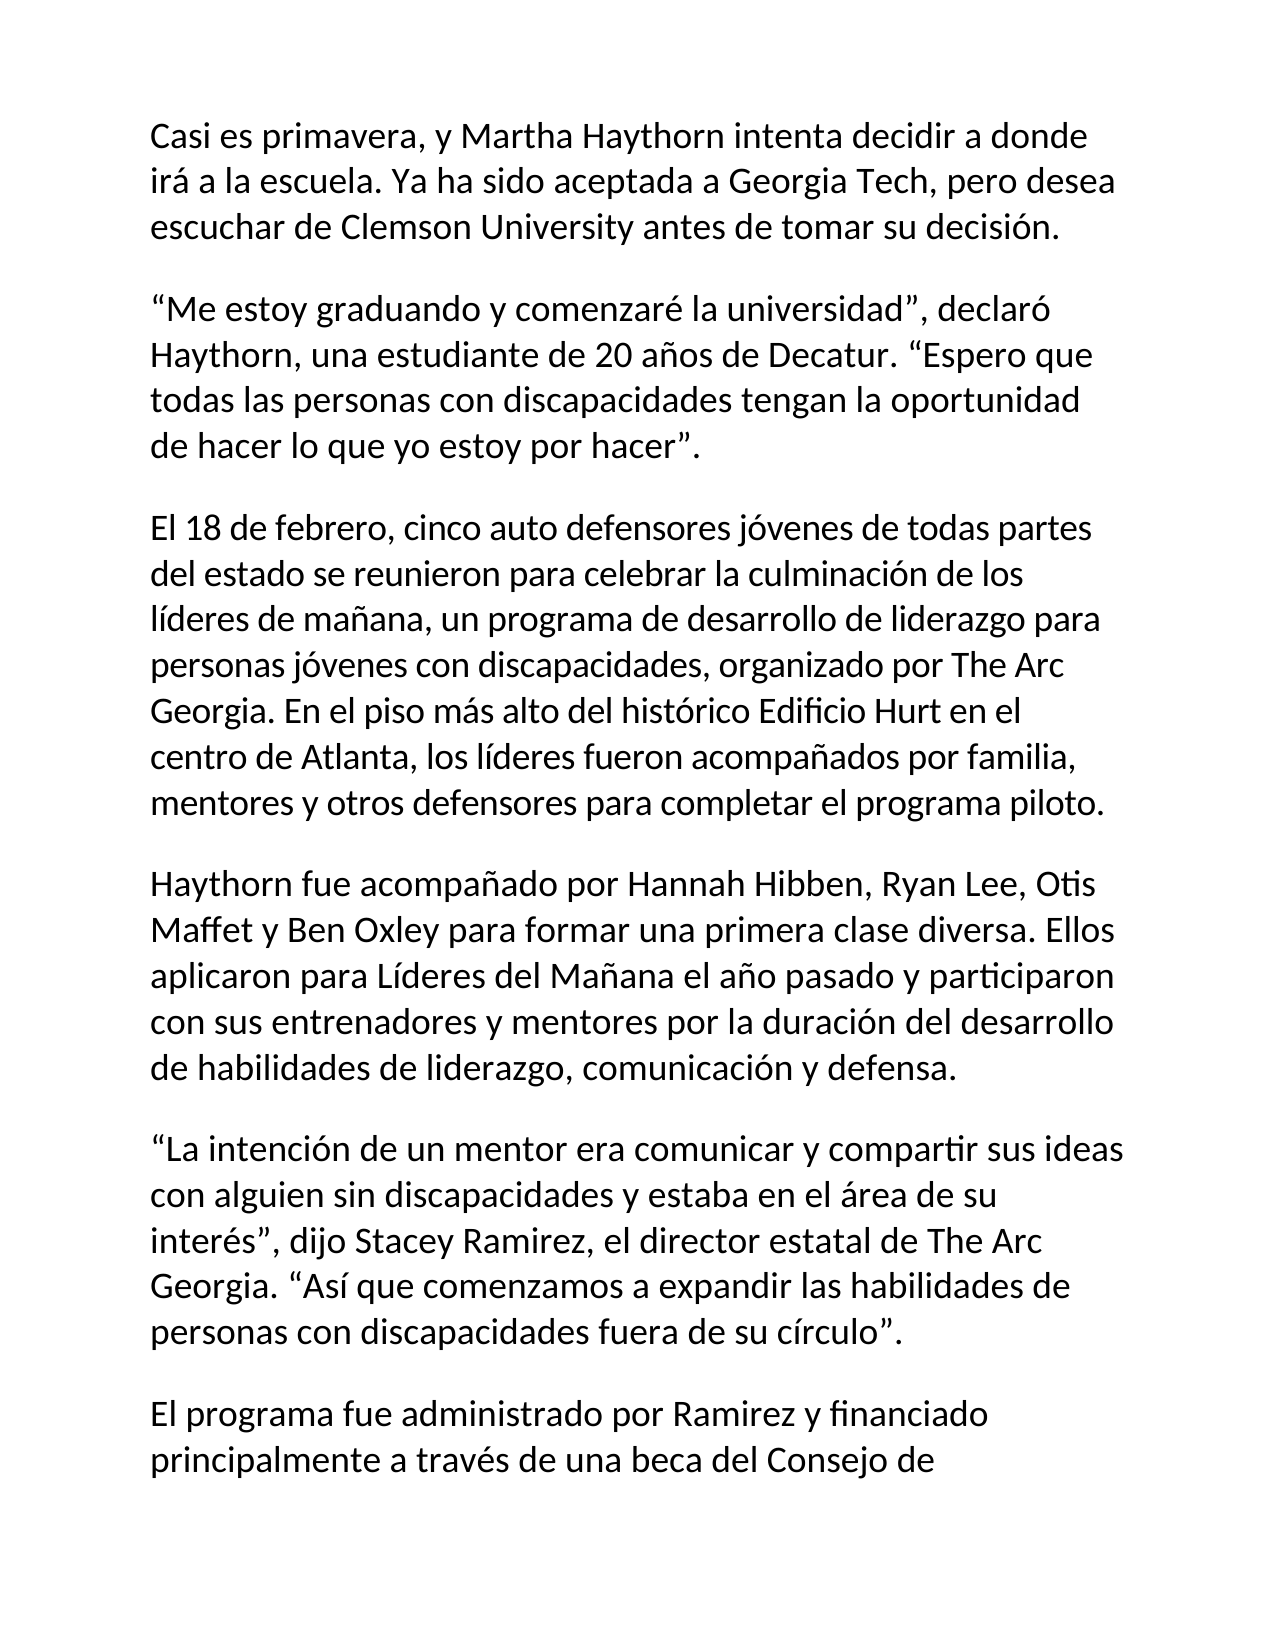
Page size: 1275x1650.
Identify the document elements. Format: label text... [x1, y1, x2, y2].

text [150, 1390, 1125, 1481]
text “La intención de un mentor era comunicar y compartir sus ideas con alguien sin discapacidades y estaba en el área de su interés”, dijo Stacey Ramirez, el director estatal de The Arc Georgia. “Así que comenzamos a expandir las habilidades de personas con discapacidades fuera de su círculo”. [150, 1125, 1125, 1354]
text El 18 de febrero, cinco auto defensores jóvenes de todas partes del estado se reunieron para celebrar la culminación de los líderes de mañana, un programa de desarrollo de liderazgo para personas jóvenes con discapacidades, organizado por The Arc Georgia. En el piso más alto del histórico Edificio Hurt en el centro de Atlanta, los líderes fueron acompañados por familia, mentores y otros defensores para completar el programa piloto. [150, 504, 1125, 824]
text “Me estoy graduando y comenzaré la universidad”, declaró Haythorn, una estudiante de 20 años de Decatur. “Espero que todas las personas con discapacidades tengan la oportunidad de hacer lo que yo estoy por hacer”. [150, 285, 1125, 468]
text Casi es primavera, y Martha Haythorn intenta decidir a donde irá a la escuela. Ya ha sido aceptada a Georgia Tech, pero desea escuchar de Clemson University antes de tomar su decisión. [150, 112, 1125, 249]
text Haythorn fue acompañado por Hannah Hibben, Ryan Lee, Otis Maffet y Ben Oxley para formar una primera clase diversa. Ellos aplicaron para Líderes del Mañana el año pasado y participaron con sus entrenadores y mentores por la duración del desarrollo de habilidades de liderazgo, comunicación y defensa. [150, 860, 1125, 1089]
